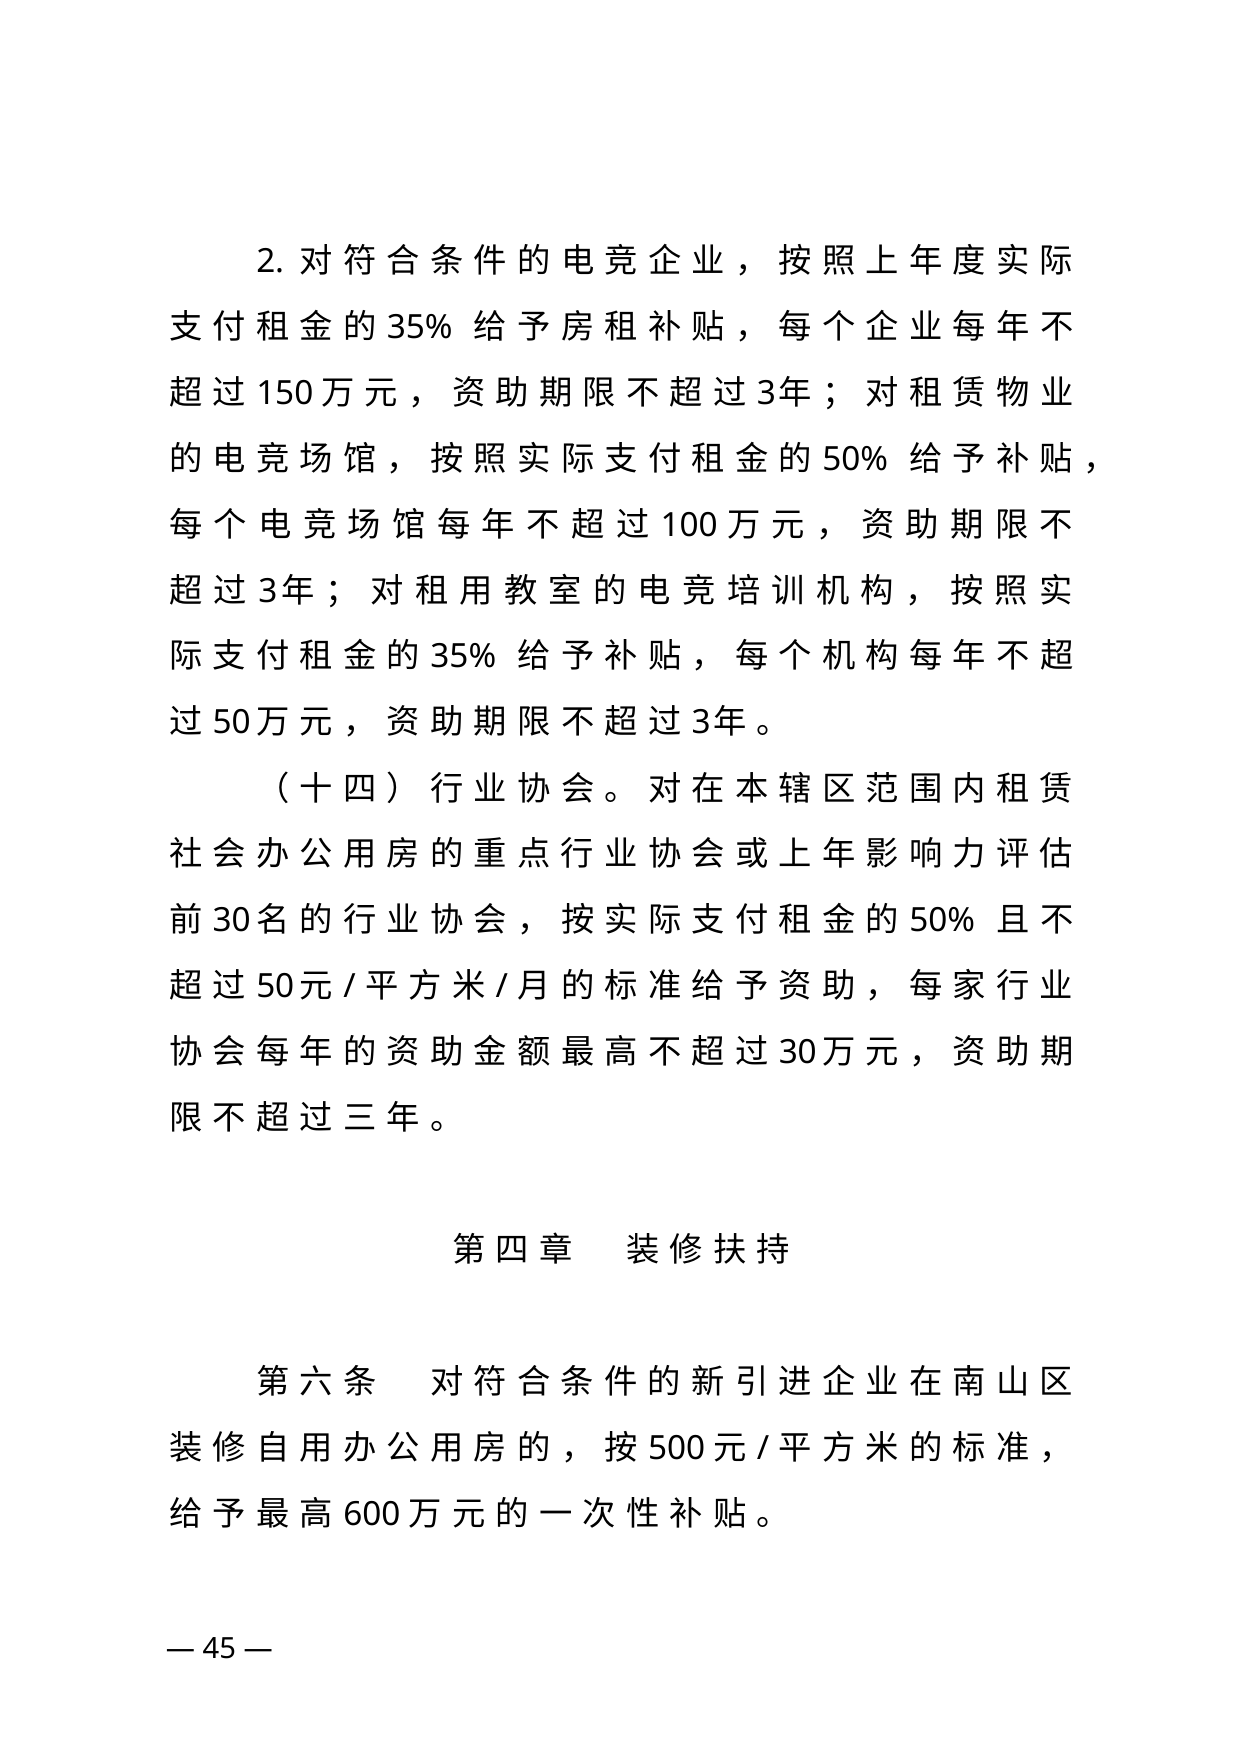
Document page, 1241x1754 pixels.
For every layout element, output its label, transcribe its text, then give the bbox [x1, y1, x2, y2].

text 第四章 装修扶持 [169, 1214, 1083, 1280]
text （十四）行业协会。对在本辖区范围内租赁社会办公用房的重点行业协会或上年影响力评估前30名的行业协会，按实际支付租金的50%且不超过50元/平方米/月的标准给予资助，每家行业协会每年的资助金额最高不超过30万元，资助期限不超过三年。 [169, 752, 1083, 1148]
text 第六条 对符合条件的新引进企业在南山区装修自用办公用房的，按500元/平方米的标准，给予最高600万元的一次性补贴。 [169, 1346, 1083, 1544]
text 2.对符合条件的电竞企业，按照上年度实际支付租金的35%给予房租补贴，每个企业每年不超过150万元，资助期限不超过3年；对租赁物业的电竞场馆，按照实际支付租金的50%给予补贴，每个电竞场馆每年不超过100万元，资助期限不超过3年；对租用教室的电竞培训机构，按照实际支付租金的35%给予补贴，每个机构每年不超过50万元，资助期限不超过3年。 [169, 225, 1083, 752]
